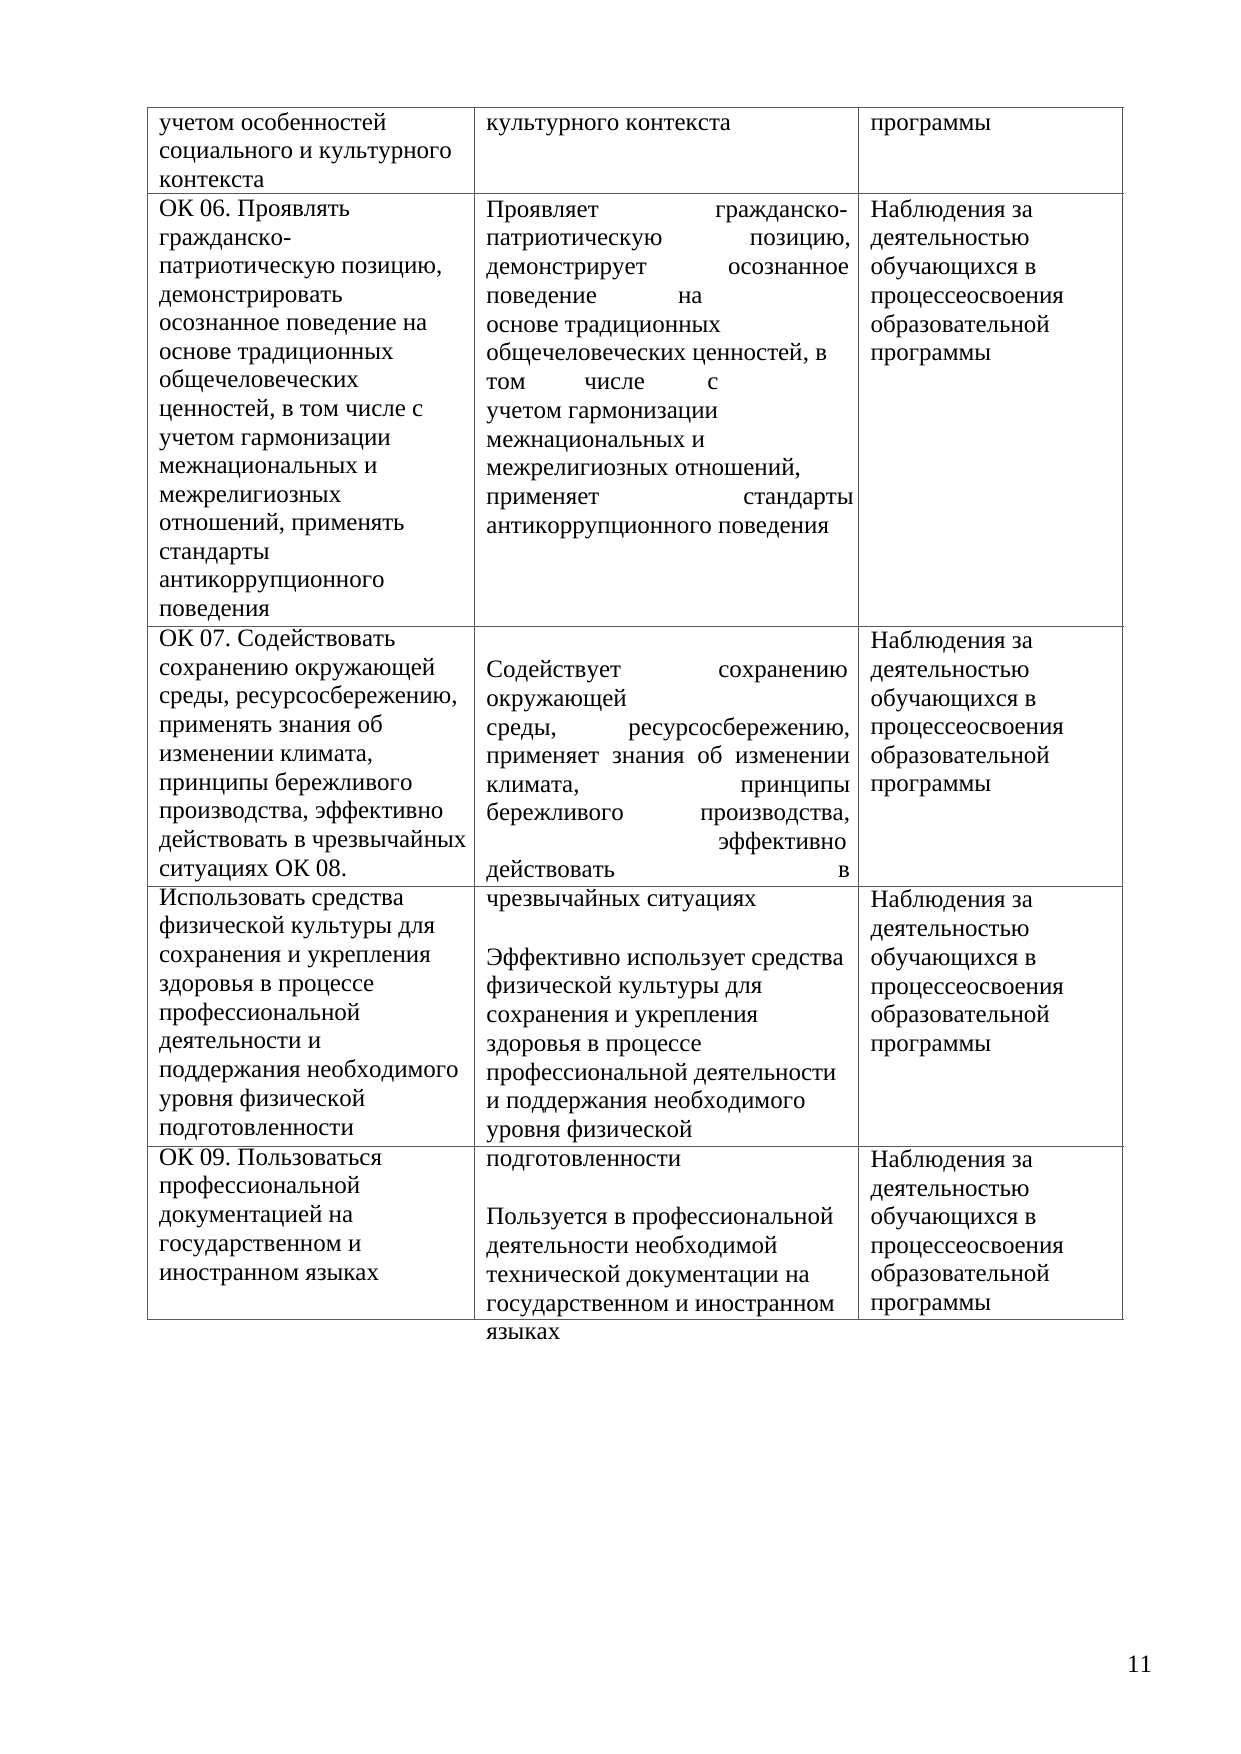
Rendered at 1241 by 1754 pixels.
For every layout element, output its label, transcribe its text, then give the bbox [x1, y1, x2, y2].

text Содействует сохранению окружающей среды, ресурсосбережению, применяет знания об изменении климата, принципы бережливого производства, эффективно действовать в чрезвычайных ситуациях [486, 655, 850, 912]
text 11 [1127, 1649, 1154, 1678]
text Наблюдения за деятельностью обучающихся в процессеосвоения образовательной программы [870, 194, 1065, 366]
text Проявляет гражданско-патриотическую позицию, демонстрирует осознанное поведение на основе традиционных общечеловеческих ценностей, в том числе с учетом гармонизации межнациональных и межрелигиозных отношений, применяет стандарты антикоррупционного поведения [486, 194, 854, 539]
text учетом особенностей социального и культурного контекста [159, 107, 458, 193]
text программы [870, 107, 1154, 135]
text Эффективно использует средства физической культуры для сохранения и укрепления здоровья в процессе профессиональной деятельности и поддержания необходимого уровня физической подготовленности [486, 942, 849, 1172]
text ОК 09. Пользоваться профессиональной документацией на государственном и иностранном языках [159, 1142, 389, 1285]
text Наблюдения за деятельностью обучающихся в процессеосвоения образовательной программы [870, 1144, 1065, 1316]
text ОК 07. Содействовать сохранению окружающей среды, ресурсосбережению, применять знания об изменении климата, принципы бережливого производства, эффективно действовать в чрезвычайных ситуациях ОК 08. Использовать средства физической культуры для сохранения и укрепления здоровья в процессе профессиональной деятельности и поддержания необходимого уровня физической подготовленности [159, 623, 469, 1141]
text Пользуется в профессиональной деятельности необходимой технической документации на государственном и иностранном языках [486, 1201, 846, 1345]
text культурного контекста [486, 107, 850, 135]
text Наблюдения за деятельностью обучающихся в процессеосвоения образовательной программы [870, 626, 1065, 797]
text Наблюдения за деятельностью обучающихся в процессеосвоения образовательной программы [870, 884, 1065, 1057]
text ОК 06. Проявлять гражданско-патриотическую позицию, демонстрировать осознанное поведение на основе традиционных общечеловеческих ценностей, в том числе с учетом гармонизации межнациональных и межрелигиозных отношений, применять стандарты антикоррупционного поведения [159, 194, 448, 622]
